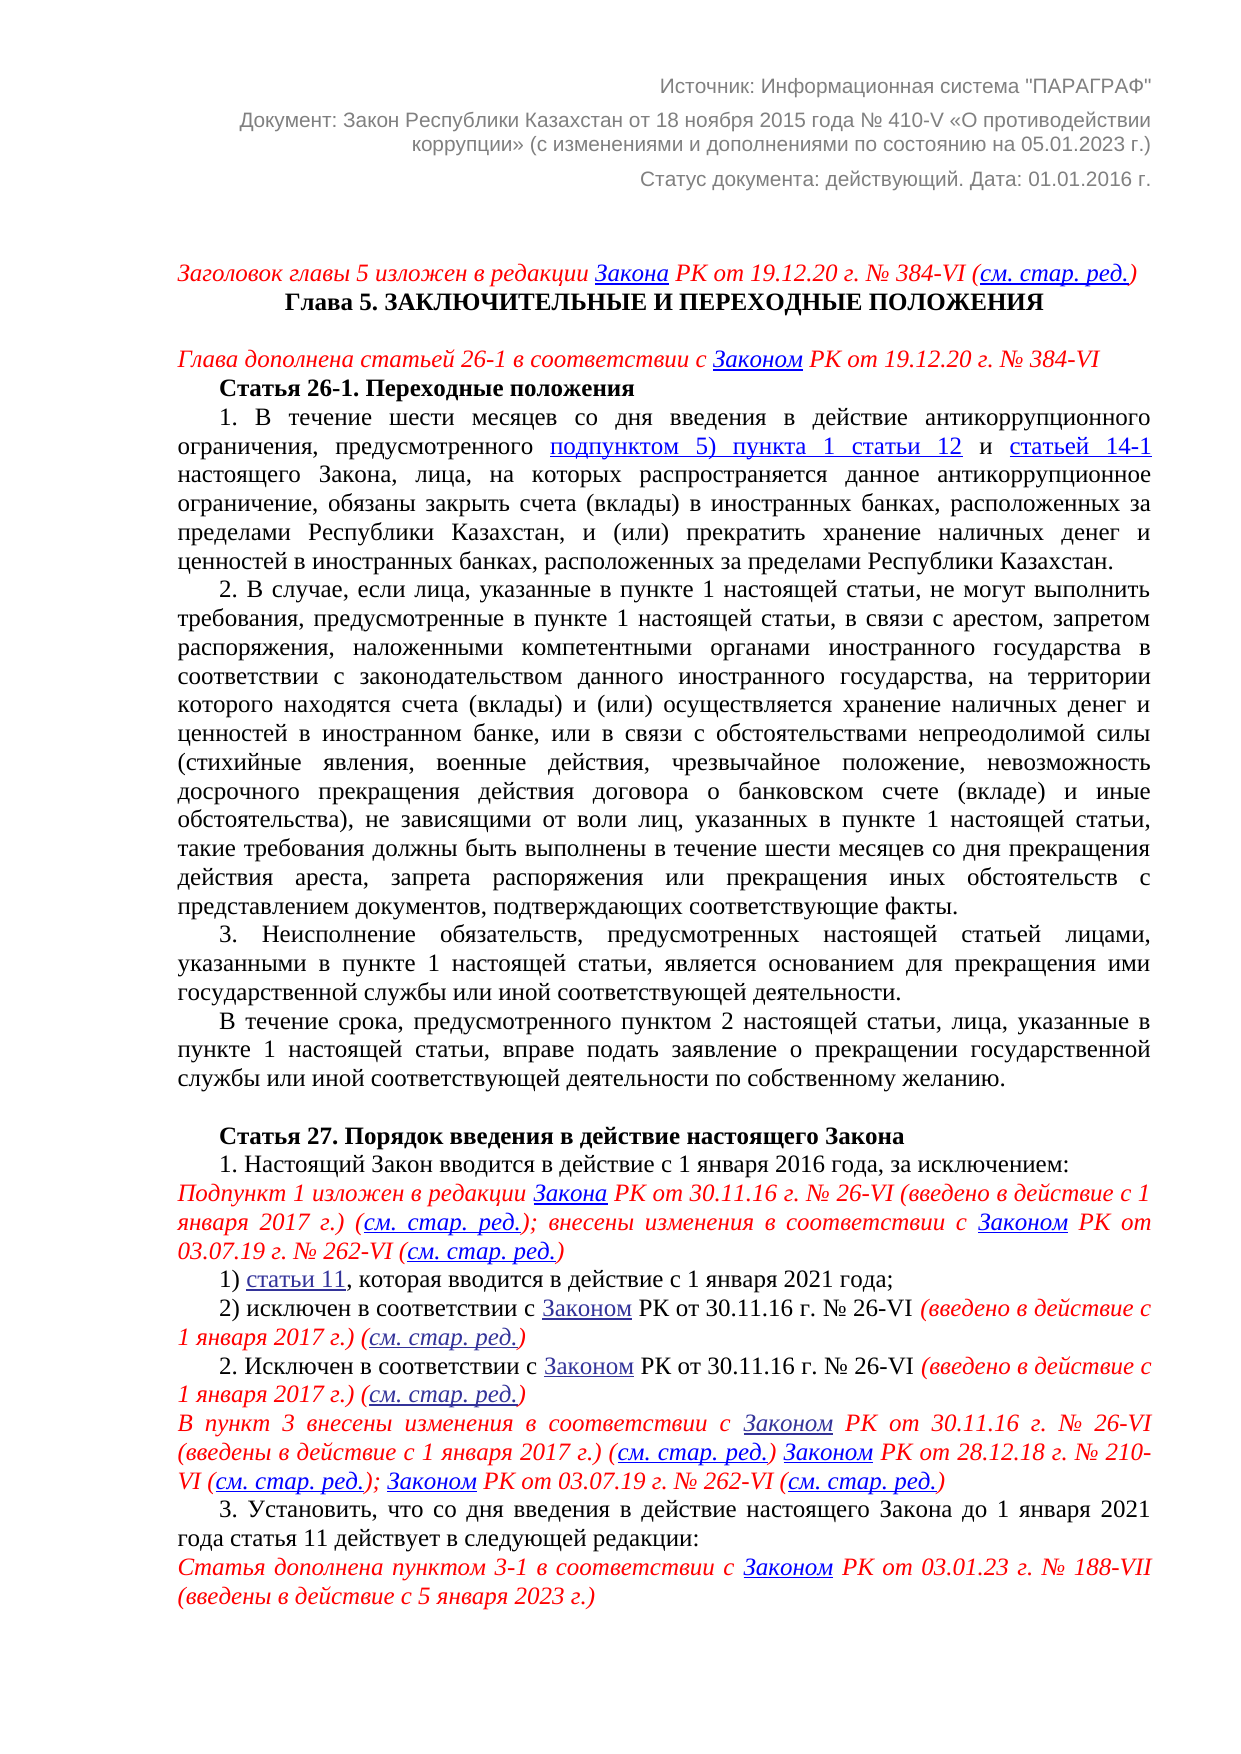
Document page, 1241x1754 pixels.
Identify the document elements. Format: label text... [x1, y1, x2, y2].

text Статья 26-1. Переходные положения [219, 373, 1152, 402]
text 3. Неисполнение обязательств, предусмотренных настоящей статьей лицами, указанными в пункте 1 настоящей статьи, является основанием для прекращения ими государственной службы или иной соответствующей деятельности. [177, 919, 1152, 1006]
text 2) исключен в соответствии с Законом РК от 30.11.16 г. № 26-VI (введено в действие с 1 января 2017 г.) (см. стар. ред.) [177, 1293, 1152, 1351]
text В течение срока, предусмотренного пунктом 2 настоящей статьи, лица, указанные в пункте 1 настоящей статьи, вправе подать заявление о прекращении государственной службы или иной соответствующей деятельности по собственному желанию. [177, 1006, 1152, 1092]
text Статья 27. Порядок введения в действие настоящего Закона [219, 1121, 1152, 1149]
text В пункт 3 внесены изменения в соответствии с Законом РК от 30.11.16 г. № 26-VI (введены в действие с 1 января 2017 г.) (см. стар. ред.) Законом РК от 28.12.18 г. № 210-VI (см. стар. ред.); Законом РК от 03.07.19 г. № 262-VI (см. стар. ред.) [177, 1408, 1152, 1494]
text 3. Установить, что со дня введения в действие настоящего Закона до 1 января 2021 года статья 11 действует в следующей редакции: [177, 1494, 1152, 1552]
text 1) статьи 11, которая вводится в действие с 1 января 2021 года; [177, 1264, 1152, 1293]
text Глава 5. ЗАКЛЮЧИТЕЛЬНЫЕ И ПЕРЕХОДНЫЕ ПОЛОЖЕНИЯ [177, 287, 1152, 316]
text 2. Исключен в соответствии с Законом РК от 30.11.16 г. № 26-VI (введено в действие с 1 января 2017 г.) (см. стар. ред.) [177, 1351, 1152, 1408]
text Глава дополнена статьей 26-1 в соответствии с Законом РК от 19.12.20 г. № 384-VI [177, 344, 1152, 373]
text Статья дополнена пунктом 3-1 в соответствии с Законом РК от 03.01.23 г. № 188-VII (введены в действие с 5 января 2023 г.) [177, 1552, 1152, 1609]
text 1. В течение шести месяцев со дня введения в действие антикоррупционного ограничения, предусмотренного подпунктом 5) пункта 1 статьи 12 и статьей 14-1 настоящего Закона, лица, на которых распространяется данное антикоррупционное ограничение, обязаны закрыть счета (вклады) в иностранных банках, расположенных за пределами Республики Казахстан, и (или) прекратить хранение наличных денег и ценностей в иностранных банках, расположенных за пределами Республики Казахстан. [177, 402, 1152, 574]
text Заголовок главы 5 изложен в редакции Закона РК от 19.12.20 г. № 384-VI (см. стар. ред.) [177, 258, 1152, 287]
text 2. В случае, если лица, указанные в пункте 1 настоящей статьи, не могут выполнить требования, предусмотренные в пункте 1 настоящей статьи, в связи с арестом, запретом распоряжения, наложенными компетентными органами иностранного государства в соответствии с законодательством данного иностранного государства, на территории которого находятся счета (вклады) и (или) осуществляется хранение наличных денег и ценностей в иностранном банке, или в связи с обстоятельствами непреодолимой силы (стихийные явления, военные действия, чрезвычайное положение, невозможность досрочного прекращения действия договора о банковском счете (вкладе) и иные обстоятельства), не зависящими от воли лиц, указанных в пункте 1 настоящей статьи, такие требования должны быть выполнены в течение шести месяцев со дня прекращения действия ареста, запрета распоряжения или прекращения иных обстоятельств с представлением документов, подтверждающих соответствующие факты. [177, 574, 1152, 919]
text Подпункт 1 изложен в редакции Закона РК от 30.11.16 г. № 26-VI (введено в действие с 1 января 2017 г.) (см. стар. ред.); внесены изменения в соответствии с Законом РК от 03.07.19 г. № 262-VI (см. стар. ред.) [177, 1178, 1152, 1264]
text 1. Настоящий Закон вводится в действие с 1 января 2016 года, за исключением: [177, 1149, 1152, 1178]
